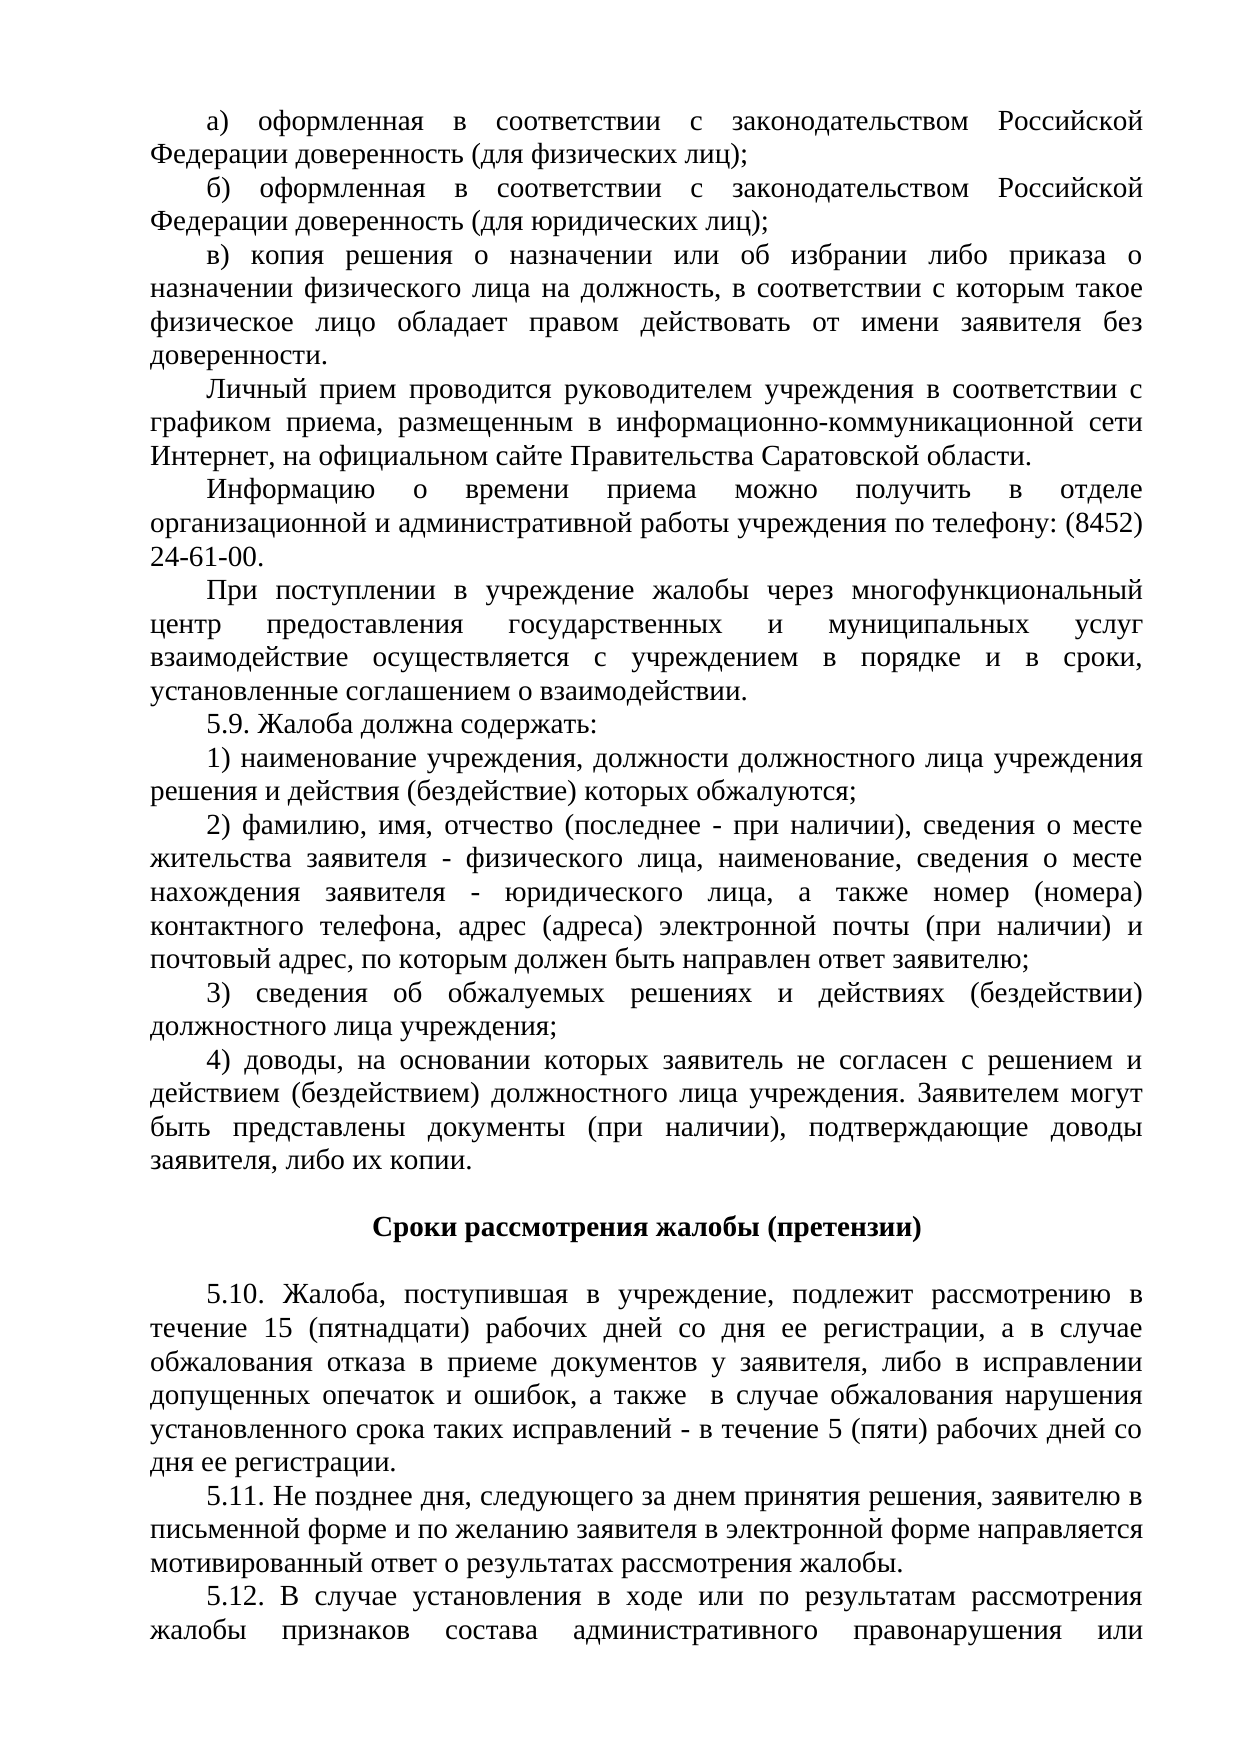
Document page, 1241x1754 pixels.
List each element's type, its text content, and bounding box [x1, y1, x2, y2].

text 3) сведения об обжалуемых решениях и действиях (бездействии) должностного лица учреждения; [150, 975, 1144, 1042]
text Сроки рассмотрения жалобы (претензии) [150, 1209, 1144, 1243]
text Информацию о времени приема можно получить в отделе организационной и административной работы учреждения по телефону: (8452) 24-61-00. [150, 472, 1144, 572]
text 5.11. Не позднее дня, следующего за днем принятия решения, заявителю в письменной форме и по желанию заявителя в электронной форме направляется мотивированный ответ о результатах рассмотрения жалобы. [150, 1478, 1144, 1578]
text а) оформленная в соответствии с законодательством Российской Федерации доверенность (для физических лиц); [150, 103, 1144, 170]
text 5.10. Жалоба, поступившая в учреждение, подлежит рассмотрению в течение 15 (пятнадцати) рабочих дней со дня ее регистрации, а в случае обжалования отказа в приеме документов у заявителя, либо в исправлении допущенных опечаток и ошибок, а также в случае обжалования нарушения установленного срока таких исправлений - в течение 5 (пяти) рабочих дней со дня ее регистрации. [150, 1277, 1144, 1478]
text 1) наименование учреждения, должности должностного лица учреждения решения и действия (бездействие) которых обжалуются; [150, 740, 1144, 807]
text Личный прием проводится руководителем учреждения в соответствии с графиком приема, размещенным в информационно-коммуникационной сети Интернет, на официальном сайте Правительства Саратовской области. [150, 371, 1144, 472]
text 4) доводы, на основании которых заявитель не согласен с решением и действием (бездействием) должностного лица учреждения. Заявителем могут быть представлены документы (при наличии), подтверждающие доводы заявителя, либо их копии. [150, 1042, 1144, 1176]
text 5.9. Жалоба должна содержать: [150, 706, 1144, 740]
text в) копия решения о назначении или об избрании либо приказа о назначении физического лица на должность, в соответствии с которым такое физическое лицо обладает правом действовать от имени заявителя без доверенности. [150, 237, 1144, 371]
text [150, 1578, 1144, 1646]
text 2) фамилию, имя, отчество (последнее - при наличии), сведения о месте жительства заявителя - физического лица, наименование, сведения о месте нахождения заявителя - юридического лица, а также номер (номера) контактного телефона, адрес (адреса) электронной почты (при наличии) и почтовый адрес, по которым должен быть направлен ответ заявителю; [150, 807, 1144, 975]
text При поступлении в учреждение жалобы через многофункциональный центр предоставления государственных и муниципальных услуг взаимодействие осуществляется с учреждением в порядке и в сроки, установленные соглашением о взаимодействии. [150, 572, 1144, 706]
text б) оформленная в соответствии с законодательством Российской Федерации доверенность (для юридических лиц); [150, 170, 1144, 237]
